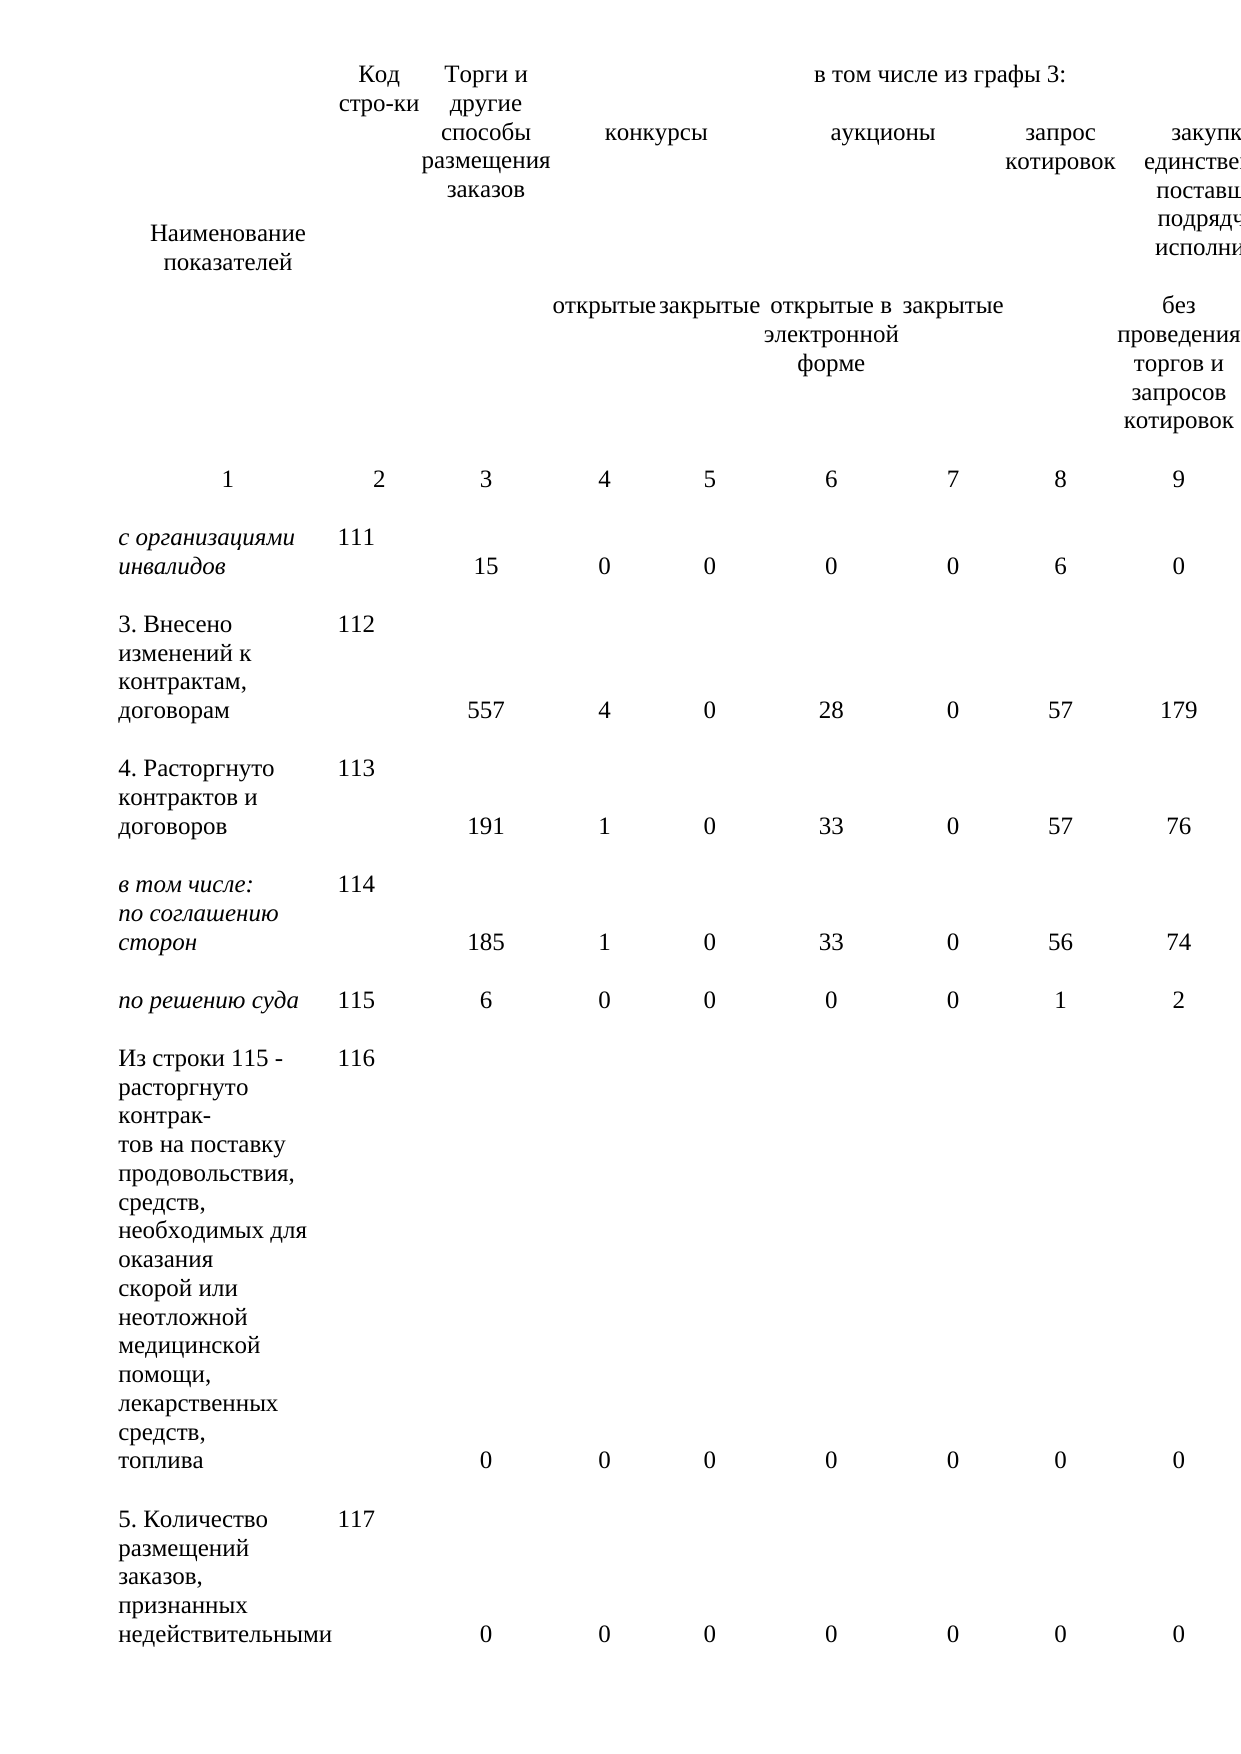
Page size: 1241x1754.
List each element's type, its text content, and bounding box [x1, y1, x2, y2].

table_cell 115 [337, 985, 421, 1043]
table_cell 0 [901, 522, 1004, 609]
table_cell 0 [551, 1043, 658, 1504]
table_cell 191 [421, 754, 551, 869]
table_cell с организациями инвалидов [118, 522, 337, 609]
table_header Код стро-ки [337, 59, 421, 464]
table_cell 0 [551, 1504, 658, 1677]
table_cell 3 [421, 464, 551, 522]
table_cell 0 [901, 1043, 1004, 1504]
table_cell 4 [551, 609, 658, 753]
table_cell 0 [901, 1504, 1004, 1677]
table_cell 0 [901, 609, 1004, 753]
table_cell по решению суда [118, 985, 337, 1043]
table_cell Из строки 115 - расторгнуто контрак- тов на поставку продовольствия, средств, необходимых для оказания скорой или неотложной медицинской помощи, лекарственных средств, топлива [118, 1043, 337, 1504]
table_cell 557 [421, 609, 551, 753]
table_cell 2 [337, 464, 421, 522]
table_cell 0 [1116, 1043, 1240, 1504]
table_cell 0 [421, 1043, 551, 1504]
table_cell 3. Внесено изменений к контрактам, договорам [118, 609, 337, 753]
table_cell 5. Количество размещений заказов, признанных недействительными [118, 1504, 337, 1677]
table_cell 56 [1005, 869, 1116, 985]
table_cell 6 [1005, 522, 1116, 609]
table_cell 0 [761, 522, 901, 609]
table_cell 114 [337, 869, 421, 985]
table_cell 74 [1116, 869, 1240, 985]
table_cell закупки у единственного поставщика, подрядчика, исполнителя [1116, 117, 1240, 291]
table_cell 1 [551, 754, 658, 869]
table_cell 0 [761, 1043, 901, 1504]
table_header Торги и другие способы размещения заказов [421, 59, 551, 464]
table_cell аукционы [761, 117, 1004, 291]
table_cell 0 [658, 869, 761, 985]
table_cell 33 [761, 869, 901, 985]
table_cell 6 [421, 985, 551, 1043]
table_cell 0 [421, 1504, 551, 1677]
table_cell 0 [761, 985, 901, 1043]
table_cell 0 [1116, 522, 1240, 609]
table_cell 0 [901, 985, 1004, 1043]
table_cell 1 [118, 464, 337, 522]
table_cell 0 [658, 985, 761, 1043]
table_cell открытые [551, 291, 658, 464]
table_cell 0 [551, 522, 658, 609]
table_cell 6 [761, 464, 901, 522]
table_header в том числе из графы 3: [551, 59, 1240, 117]
table_cell 0 [658, 609, 761, 753]
table_cell 1 [1005, 985, 1116, 1043]
table_cell 0 [658, 1504, 761, 1677]
table_cell в том числе: по соглашению сторон [118, 869, 337, 985]
table_cell 0 [1116, 1504, 1240, 1677]
table_cell запрос котировок [1005, 117, 1116, 464]
table_cell 0 [658, 754, 761, 869]
table_cell без проведения торгов и запросов котировок [1116, 291, 1240, 464]
table_cell 15 [421, 522, 551, 609]
table_cell 179 [1116, 609, 1240, 753]
table_cell 76 [1116, 754, 1240, 869]
table_cell 0 [901, 754, 1004, 869]
table_cell 116 [337, 1043, 421, 1504]
table_cell 33 [761, 754, 901, 869]
table_cell 1 [551, 869, 658, 985]
table_cell 28 [761, 609, 901, 753]
table_cell 0 [658, 522, 761, 609]
table_cell конкурсы [551, 117, 761, 291]
table_cell 111 [337, 522, 421, 609]
table_cell закрытые [658, 291, 761, 464]
table_cell 0 [1005, 1043, 1116, 1504]
table_cell 0 [551, 985, 658, 1043]
table_cell 2 [1116, 985, 1240, 1043]
table_cell 0 [658, 1043, 761, 1504]
table_cell 9 [1116, 464, 1240, 522]
table_cell 112 [337, 609, 421, 753]
table_cell закрытые [901, 291, 1004, 464]
table_cell 0 [761, 1504, 901, 1677]
table_cell 57 [1005, 609, 1116, 753]
table_cell 4 [551, 464, 658, 522]
table_cell 7 [901, 464, 1004, 522]
table_header Наименование показателей [118, 59, 337, 464]
table_cell 5 [658, 464, 761, 522]
table_cell 8 [1005, 464, 1116, 522]
table_cell 57 [1005, 754, 1116, 869]
table_cell 185 [421, 869, 551, 985]
table_cell 4. Расторгнуто контрактов и договоров [118, 754, 337, 869]
table_cell открытые в электронной форме [761, 291, 901, 464]
table_cell 0 [1005, 1504, 1116, 1677]
table_cell 117 [337, 1504, 421, 1677]
table_cell 113 [337, 754, 421, 869]
table_cell 0 [901, 869, 1004, 985]
